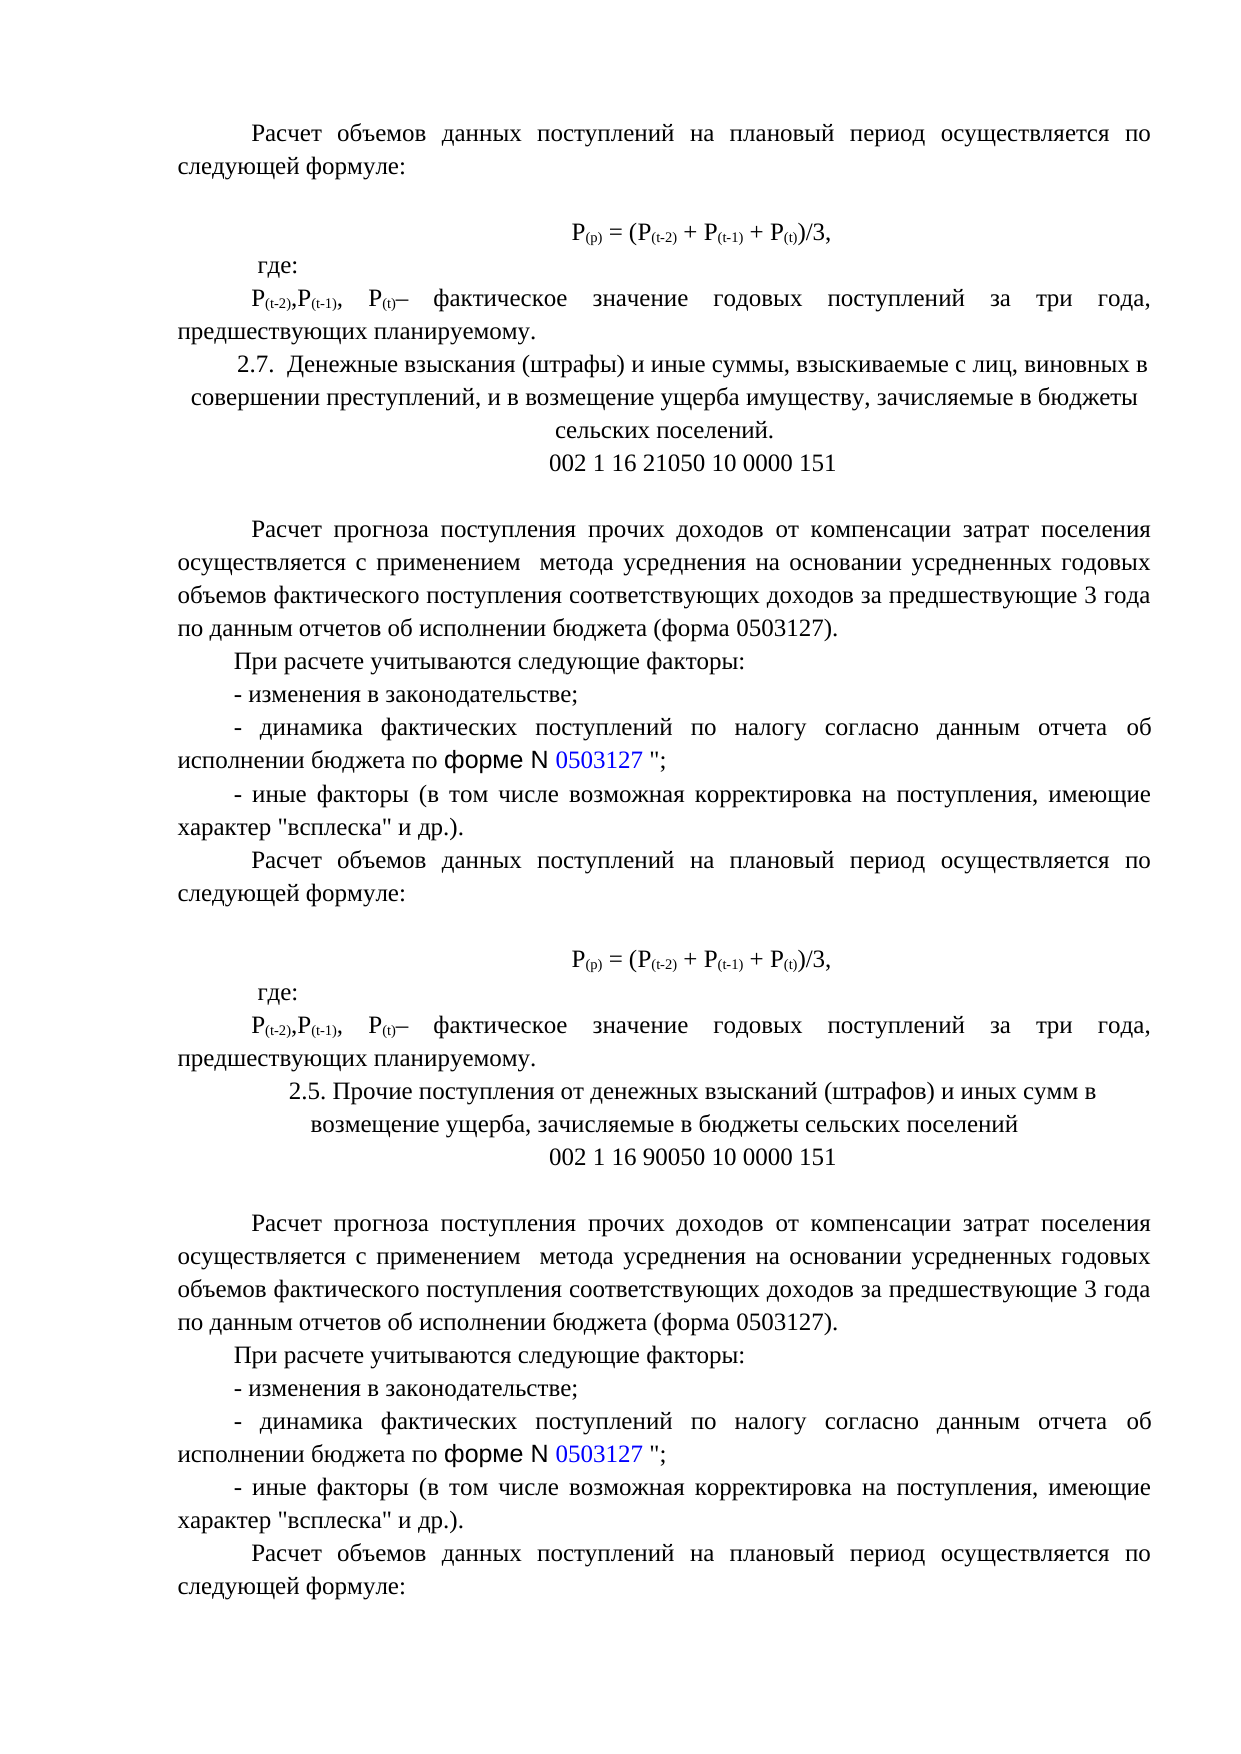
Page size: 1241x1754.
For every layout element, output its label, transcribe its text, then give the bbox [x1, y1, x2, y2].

text - динамика фактических поступлений по налогу согласно данным отчета об исполнении бюджета по форме N 0503127 "; [177, 1406, 1152, 1468]
text При расчете учитываются следующие факторы: [177, 1340, 1152, 1369]
text - динамика фактических поступлений по налогу согласно данным отчета об исполнении бюджета по форме N 0503127 "; [177, 712, 1152, 774]
text - изменения в законодательстве; [177, 679, 1152, 708]
text При расчете учитываются следующие факторы: [177, 646, 1152, 675]
text 002 1 16 90050 10 0000 151 [177, 1142, 1152, 1171]
text где: [177, 977, 1152, 1006]
text Расчет прогноза поступления прочих доходов от компенсации затрат поселения осуществляется с применением метода усреднения на основании усредненных годовых объемов фактического поступления соответствующих доходов за предшествующие 3 года по данным отчетов об исполнении бюджета (форма 0503127). [177, 514, 1152, 642]
text Расчет объемов данных поступлений на плановый период осуществляется по следующей формуле: [177, 845, 1152, 906]
text 2.5. Прочие поступления от денежных взысканий (штрафов) и иных сумм в возмещение ущерба, зачисляемые в бюджеты сельских поселений [177, 1076, 1152, 1138]
text Расчет прогноза поступления прочих доходов от компенсации затрат поселения осуществляется с применением метода усреднения на основании усредненных годовых объемов фактического поступления соответствующих доходов за предшествующие 3 года по данным отчетов об исполнении бюджета (форма 0503127). [177, 1208, 1152, 1336]
text 002 1 16 21050 10 0000 151 [177, 448, 1152, 477]
text - изменения в законодательстве; [177, 1373, 1152, 1402]
text P(t-2),P(t-1), P(t)– фактическое значение годовых поступлений за три года, предшествующих планируемому. [177, 1010, 1152, 1072]
text 2.7. Денежные взыскания (штрафы) и иные суммы, взыскиваемые с лиц, виновных в совершении преступлений, и в возмещение ущерба имуществу, зачисляемые в бюджеты сельских поселений. [177, 349, 1152, 444]
text где: [177, 250, 1152, 279]
text - иные факторы (в том числе возможная корректировка на поступления, имеющие характер "всплеска" и др.). [177, 1472, 1152, 1534]
text P(p) = (P(t-2) + P(t-1) + P(t))/3, [177, 944, 1152, 972]
text P(p) = (P(t-2) + P(t-1) + P(t))/3, [177, 217, 1152, 246]
text P(t-2),P(t-1), P(t)– фактическое значение годовых поступлений за три года, предшествующих планируемому. [177, 283, 1152, 345]
text - иные факторы (в том числе возможная корректировка на поступления, имеющие характер "всплеска" и др.). [177, 779, 1152, 840]
text Расчет объемов данных поступлений на плановый период осуществляется по следующей формуле: [177, 1538, 1152, 1600]
text Расчет объемов данных поступлений на плановый период осуществляется по следующей формуле: [177, 118, 1152, 180]
